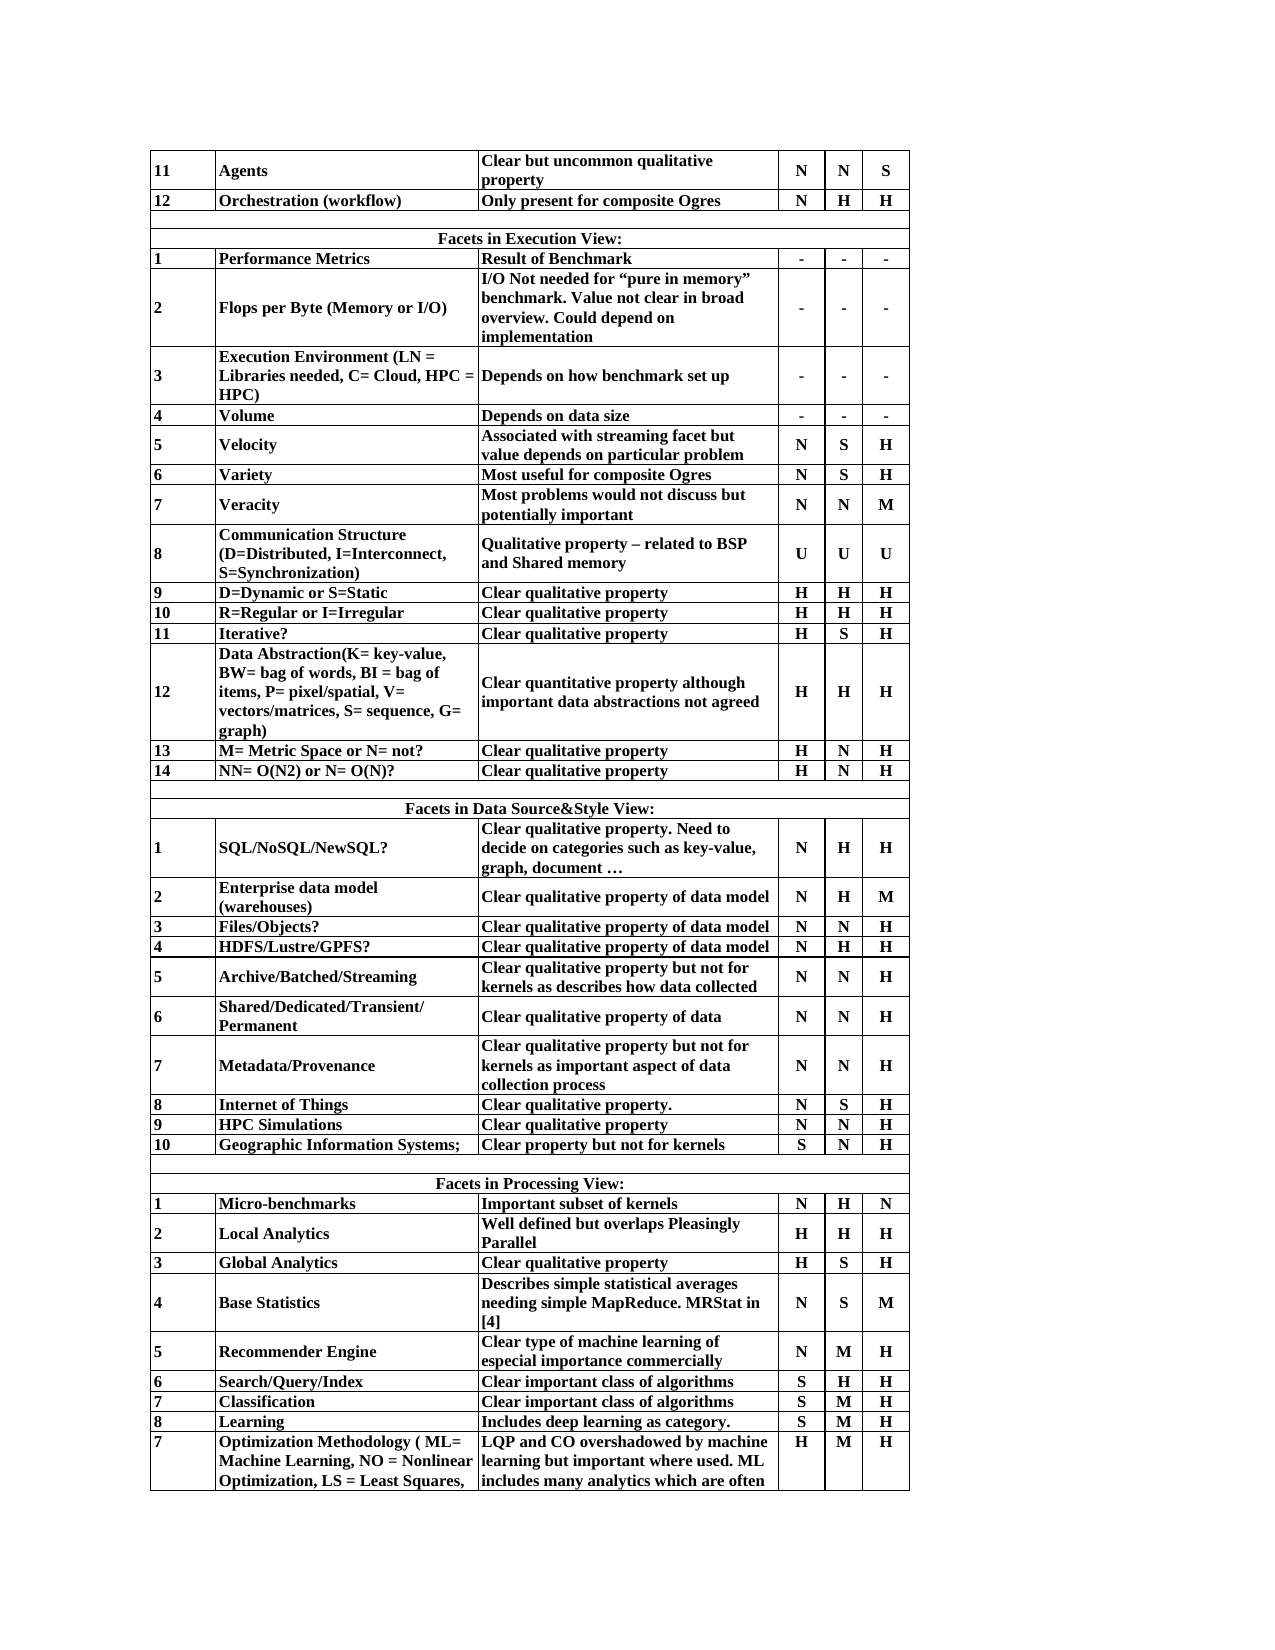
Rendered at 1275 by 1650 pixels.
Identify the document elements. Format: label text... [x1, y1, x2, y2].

table_cell H [826, 878, 862, 916]
table_cell Enterprise data model (warehouses) [216, 878, 478, 916]
table_cell N [779, 1095, 824, 1114]
table_cell U [863, 525, 909, 582]
table_cell - [863, 249, 909, 268]
table_cell Clear important class of algorithms [479, 1392, 778, 1411]
table_cell H [779, 1432, 824, 1489]
table_cell Most useful for composite Ogres [479, 465, 778, 484]
table_cell - [826, 269, 862, 346]
table_cell U [826, 525, 862, 582]
table_cell N [779, 819, 824, 877]
table_cell 14 [151, 761, 215, 780]
table_cell Performance Metrics [216, 249, 478, 268]
table_cell S [779, 1392, 824, 1411]
table_cell 2 [151, 269, 215, 346]
table_cell Agents [216, 151, 478, 189]
table_cell [151, 1155, 909, 1172]
table_cell Execution Environment (LN = Libraries needed, C= Cloud, HPC = HPC) [216, 347, 478, 404]
table_cell N [779, 937, 824, 956]
table_cell H [863, 958, 909, 996]
table_cell Result of Benchmark [479, 249, 778, 268]
table_cell 4 [151, 937, 215, 956]
table_cell M [826, 1332, 862, 1370]
table_cell SQL/NoSQL/NewSQL? [216, 819, 478, 877]
table_cell M= Metric Space or N= not? [216, 741, 478, 760]
table_cell Clear qualitative property [479, 1115, 778, 1134]
table_cell H [863, 1135, 909, 1154]
table_cell 11 [151, 624, 215, 643]
table_cell H [863, 1332, 909, 1370]
table_cell HDFS/Lustre/GPFS? [216, 937, 478, 956]
table_cell 10 [151, 603, 215, 622]
table_cell - [779, 347, 824, 404]
table_cell N [779, 465, 824, 484]
table_cell H [863, 917, 909, 936]
table_cell 12 [151, 644, 215, 739]
table_cell Orchestration (workflow) [216, 190, 478, 209]
table_cell 5 [151, 426, 215, 464]
table_cell M [826, 1412, 862, 1431]
table_cell Clear qualitative property but not for kernels as important aspect of data collection process [479, 1036, 778, 1094]
table_cell Facets in Data Source&Style View: [151, 799, 909, 818]
table_cell - [779, 269, 824, 346]
table_cell Clear qualitative property of data model [479, 937, 778, 956]
table_cell H [863, 1412, 909, 1431]
table_cell S [826, 465, 862, 484]
table_cell H [863, 1095, 909, 1114]
table_cell 4 [151, 1274, 215, 1331]
table_cell Important subset of kernels [479, 1194, 778, 1213]
table_cell N [826, 917, 862, 936]
table_cell Search/Query/Index [216, 1371, 478, 1391]
table_cell Facets in Execution View: [151, 229, 909, 248]
table_cell - [863, 347, 909, 404]
table_cell N [779, 1115, 824, 1134]
table_cell H [826, 190, 862, 209]
table_cell 6 [151, 465, 215, 484]
table_cell H [779, 1214, 824, 1252]
table_cell 10 [151, 1135, 215, 1154]
table_cell Clear qualitative property of data model [479, 917, 778, 936]
table_cell H [826, 603, 862, 622]
table_cell Clear type of machine learning of especial importance commercially [479, 1332, 778, 1370]
table_cell H [863, 1115, 909, 1134]
table_cell U [779, 525, 824, 582]
table_cell 11 [151, 151, 215, 189]
table_cell Iterative? [216, 624, 478, 643]
table_cell Clear qualitative property [479, 1253, 778, 1272]
table_cell Clear qualitative property [479, 583, 778, 602]
table_cell Most problems would not discuss but potentially important [479, 485, 778, 523]
table_cell 7 [151, 485, 215, 523]
table_cell N [779, 151, 824, 189]
table_cell 13 [151, 741, 215, 760]
table_cell Classification [216, 1392, 478, 1411]
table_cell Base Statistics [216, 1274, 478, 1331]
table_cell H [863, 1253, 909, 1272]
table_cell Depends on data size [479, 405, 778, 424]
table_cell 8 [151, 1412, 215, 1431]
table_cell 7 [151, 1392, 215, 1411]
table_cell Shared/Dedicated/Transient/Permanent [216, 997, 478, 1035]
table_cell - [826, 405, 862, 424]
table_cell Recommender Engine [216, 1332, 478, 1370]
table_cell Clear qualitative property [479, 603, 778, 622]
table_cell Clear property but not for kernels [479, 1135, 778, 1154]
table_cell N [826, 761, 862, 780]
table_cell N [779, 426, 824, 464]
table_cell Clear qualitative property [479, 761, 778, 780]
table_cell N [826, 151, 862, 189]
table_cell Only present for composite Ogres [479, 190, 778, 209]
table_cell M [826, 1432, 862, 1489]
table_cell N [826, 1036, 862, 1094]
table_cell H [863, 1392, 909, 1411]
table_cell 3 [151, 347, 215, 404]
table_cell - [863, 269, 909, 346]
table_cell Learning [216, 1412, 478, 1431]
table_cell H [863, 583, 909, 602]
table_cell - [826, 249, 862, 268]
table_cell I/O Not needed for “pure in memory” benchmark. Value not clear in broad overview. Could depend on implementation [479, 269, 778, 346]
table_cell Files/Objects? [216, 917, 478, 936]
table_cell N [826, 485, 862, 523]
table_cell Flops per Byte (Memory or I/O) [216, 269, 478, 346]
table_cell S [826, 624, 862, 643]
table_cell Archive/Batched/Streaming [216, 958, 478, 996]
table_cell Communication Structure (D=Distributed, I=Interconnect, S=Synchronization) [216, 525, 478, 582]
table_cell Geographic Information Systems; [216, 1135, 478, 1154]
table_cell M [863, 485, 909, 523]
table_cell Clear qualitative property [479, 624, 778, 643]
table_cell Describes simple statistical averages needing simple MapReduce. MRStat in [4] [479, 1274, 778, 1331]
table_cell Internet of Things [216, 1095, 478, 1114]
table_cell H [826, 819, 862, 877]
table_cell Veracity [216, 485, 478, 523]
table_cell N [779, 485, 824, 523]
table_cell H [779, 1253, 824, 1272]
table_cell H [863, 624, 909, 643]
table_cell H [863, 1214, 909, 1252]
table_cell H [863, 937, 909, 956]
table_cell S [826, 1095, 862, 1114]
table_cell NN= O(N2) or N= O(N)? [216, 761, 478, 780]
table_cell N [826, 958, 862, 996]
table_cell Associated with streaming facet but value depends on particular problem [479, 426, 778, 464]
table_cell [216, 1432, 478, 1489]
table_cell N [826, 1115, 862, 1134]
table_cell H [863, 465, 909, 484]
table_cell N [779, 997, 824, 1035]
table_cell Clear qualitative property. Need to decide on categories such as key-value, graph, document … [479, 819, 778, 877]
table_cell H [863, 1432, 909, 1489]
table_cell N [779, 1332, 824, 1370]
table_cell - [779, 405, 824, 424]
table_cell M [826, 1392, 862, 1411]
table_cell H [863, 1036, 909, 1094]
table_cell 5 [151, 958, 215, 996]
table_cell 12 [151, 190, 215, 209]
table_cell M [863, 1274, 909, 1331]
table_cell Micro-benchmarks [216, 1194, 478, 1213]
table_cell 1 [151, 1194, 215, 1213]
table_cell 7 [151, 1432, 215, 1489]
table_cell N [826, 997, 862, 1035]
table_cell H [779, 624, 824, 643]
table_cell H [863, 819, 909, 877]
table_cell Well defined but overlaps Pleasingly Parallel [479, 1214, 778, 1252]
table_cell Qualitative property – related to BSP and Shared memory [479, 525, 778, 582]
table_cell - [863, 405, 909, 424]
table_cell R=Regular or I=Irregular [216, 603, 478, 622]
table_cell [151, 211, 909, 228]
table_cell H [779, 761, 824, 780]
table_cell 2 [151, 878, 215, 916]
table_cell Global Analytics [216, 1253, 478, 1272]
table_cell Clear qualitative property of data model [479, 878, 778, 916]
table_cell 3 [151, 1253, 215, 1272]
table_cell M [863, 878, 909, 916]
table_cell H [863, 761, 909, 780]
table_cell N [779, 958, 824, 996]
table_cell N [863, 1194, 909, 1213]
table_cell HPC Simulations [216, 1115, 478, 1134]
table_cell N [779, 917, 824, 936]
table_cell H [863, 741, 909, 760]
table_cell H [826, 1194, 862, 1213]
table_cell Depends on how benchmark set up [479, 347, 778, 404]
table_cell - [779, 249, 824, 268]
table_cell S [779, 1412, 824, 1431]
table_cell 6 [151, 997, 215, 1035]
table_cell 1 [151, 249, 215, 268]
table_cell Local Analytics [216, 1214, 478, 1252]
table_cell H [826, 644, 862, 739]
table_cell Clear qualitative property. [479, 1095, 778, 1114]
table_cell Includes deep learning as category. [479, 1412, 778, 1431]
table_cell Metadata/Provenance [216, 1036, 478, 1094]
table_cell [151, 781, 909, 798]
table_cell S [826, 1274, 862, 1331]
table_cell 9 [151, 583, 215, 602]
table_cell N [826, 1135, 862, 1154]
table_cell 6 [151, 1371, 215, 1391]
table_cell N [826, 741, 862, 760]
table_cell Data Abstraction(K= key-value, BW= bag of words, BI = bag of items, P= pixel/spatial, V= vectors/matrices, S= sequence, G= graph) [216, 644, 478, 739]
table_cell 1 [151, 819, 215, 877]
table_cell Variety [216, 465, 478, 484]
table_cell H [863, 426, 909, 464]
table_cell N [779, 878, 824, 916]
table_cell 2 [151, 1214, 215, 1252]
table_cell H [863, 190, 909, 209]
table_cell 8 [151, 1095, 215, 1114]
table_cell Facets in Processing View: [151, 1174, 909, 1193]
table_cell Velocity [216, 426, 478, 464]
table_cell N [779, 1036, 824, 1094]
table_cell H [863, 603, 909, 622]
table_cell D=Dynamic or S=Static [216, 583, 478, 602]
table_cell 8 [151, 525, 215, 582]
table_cell H [779, 603, 824, 622]
table_cell Clear important class of algorithms [479, 1371, 778, 1391]
table_cell 5 [151, 1332, 215, 1370]
table_cell Volume [216, 405, 478, 424]
table_cell N [779, 190, 824, 209]
table_cell S [826, 426, 862, 464]
table_cell H [826, 1214, 862, 1252]
table_cell N [779, 1194, 824, 1213]
table_cell - [826, 347, 862, 404]
table_cell Clear but uncommon qualitative property [479, 151, 778, 189]
table_cell H [863, 644, 909, 739]
table_cell 4 [151, 405, 215, 424]
table_cell Clear qualitative property but not for kernels as describes how data collected [479, 958, 778, 996]
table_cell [479, 1432, 778, 1489]
table_cell H [826, 1371, 862, 1391]
table_cell S [779, 1135, 824, 1154]
table_cell H [863, 1371, 909, 1391]
table_cell S [863, 151, 909, 189]
table_cell S [826, 1253, 862, 1272]
table_cell 3 [151, 917, 215, 936]
table_cell H [779, 583, 824, 602]
table_cell Clear quantitative property although important data abstractions not agreed [479, 644, 778, 739]
table_cell H [779, 741, 824, 760]
table_cell H [826, 937, 862, 956]
table_cell H [779, 644, 824, 739]
table_cell H [826, 583, 862, 602]
table_cell H [863, 997, 909, 1035]
table_cell Clear qualitative property of data [479, 997, 778, 1035]
table_cell N [779, 1274, 824, 1331]
table_cell S [779, 1371, 824, 1391]
table_cell Clear qualitative property [479, 741, 778, 760]
table_cell 7 [151, 1036, 215, 1094]
table_cell 9 [151, 1115, 215, 1134]
